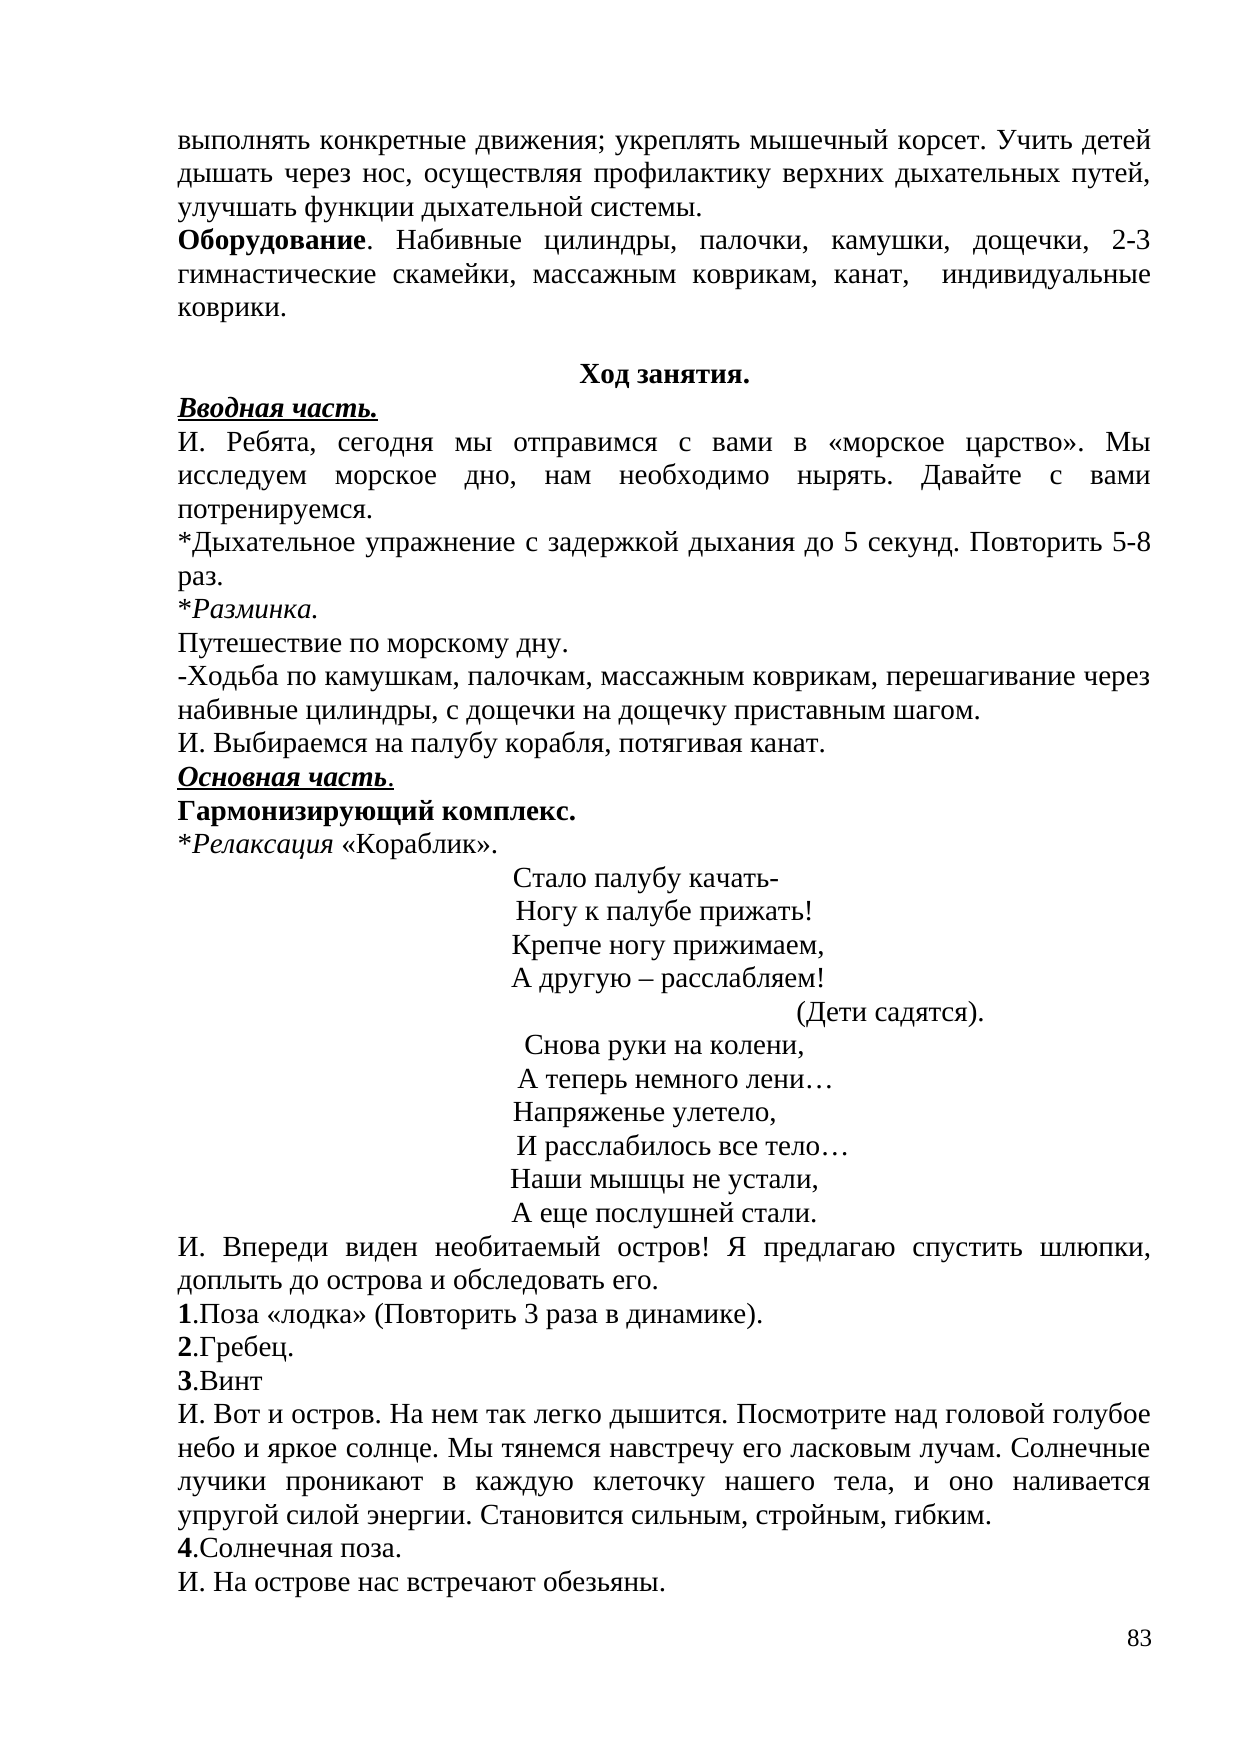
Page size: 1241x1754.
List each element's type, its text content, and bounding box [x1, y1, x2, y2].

text 3.Винт [177, 1363, 1152, 1396]
text 1.Поза «лодка» (Повторить 3 раза в динамике). [177, 1296, 1152, 1329]
text Напряженье улетело, [177, 1094, 1152, 1128]
text Ногу к палубе прижать! [177, 893, 1152, 927]
text 2.Гребец. [177, 1329, 1152, 1363]
text Крепче ногу прижимаем, [177, 927, 1152, 960]
text Основная часть. [177, 759, 1152, 793]
text И. Впереди виден необитаемый остров! Я предлагаю спустить шлюпки, доплыть до острова и обследовать его. [177, 1229, 1152, 1296]
text *Дыхательное упражнение с задержкой дыхания до 5 секунд. Повторить 5-8 раз. [177, 524, 1152, 591]
text И. Выбираемся на палубу корабля, потягивая канат. [177, 726, 1152, 759]
text Путешествие по морскому дну. [177, 625, 1152, 658]
text Ход занятия. [177, 357, 1152, 390]
text -Ходьба по камушкам, палочкам, массажным коврикам, перешагивание через набивные цилиндры, с дощечки на дощечку приставным шагом. [177, 658, 1152, 726]
text И. Вот и остров. На нем так легко дышится. Посмотрите над головой голубое небо и яркое солнце. Мы тянемся навстречу его ласковым лучам. Солнечные лучики проникают в каждую клеточку нашего тела, и оно наливается упругой силой энергии. Становится сильным, стройным, гибким. [177, 1396, 1152, 1531]
text 4.Солнечная поза. [177, 1531, 1152, 1564]
text И. Ребята, сегодня мы отправимся с вами в «морское царство». Мы исследуем морское дно, нам необходимо нырять. Давайте с вами потренируемся. [177, 424, 1152, 524]
text Вводная часть. [177, 390, 1152, 424]
text А другую – расслабляем! [177, 960, 1152, 994]
text И. На острове нас встречают обезьяны. [177, 1564, 1152, 1598]
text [177, 122, 1152, 222]
text Оборудование. Набивные цилиндры, палочки, камушки, дощечки, 2-3 гимнастические скамейки, массажным коврикам, канат, индивидуальные коврики. [177, 222, 1152, 323]
text И расслабилось все тело… [177, 1128, 1152, 1162]
text Наши мышцы не устали, [177, 1162, 1152, 1195]
text А теперь немного лени… [177, 1061, 1152, 1094]
text *Релаксация «Кораблик». [177, 826, 1152, 860]
text (Дети садятся). [177, 994, 1152, 1027]
text *Разминка. [177, 591, 1152, 625]
text Гармонизирующий комплекс. [177, 793, 1152, 826]
text А еще послушней стали. [177, 1195, 1152, 1229]
text Снова руки на колени, [177, 1027, 1152, 1061]
text Стало палубу качать- [177, 860, 1152, 893]
